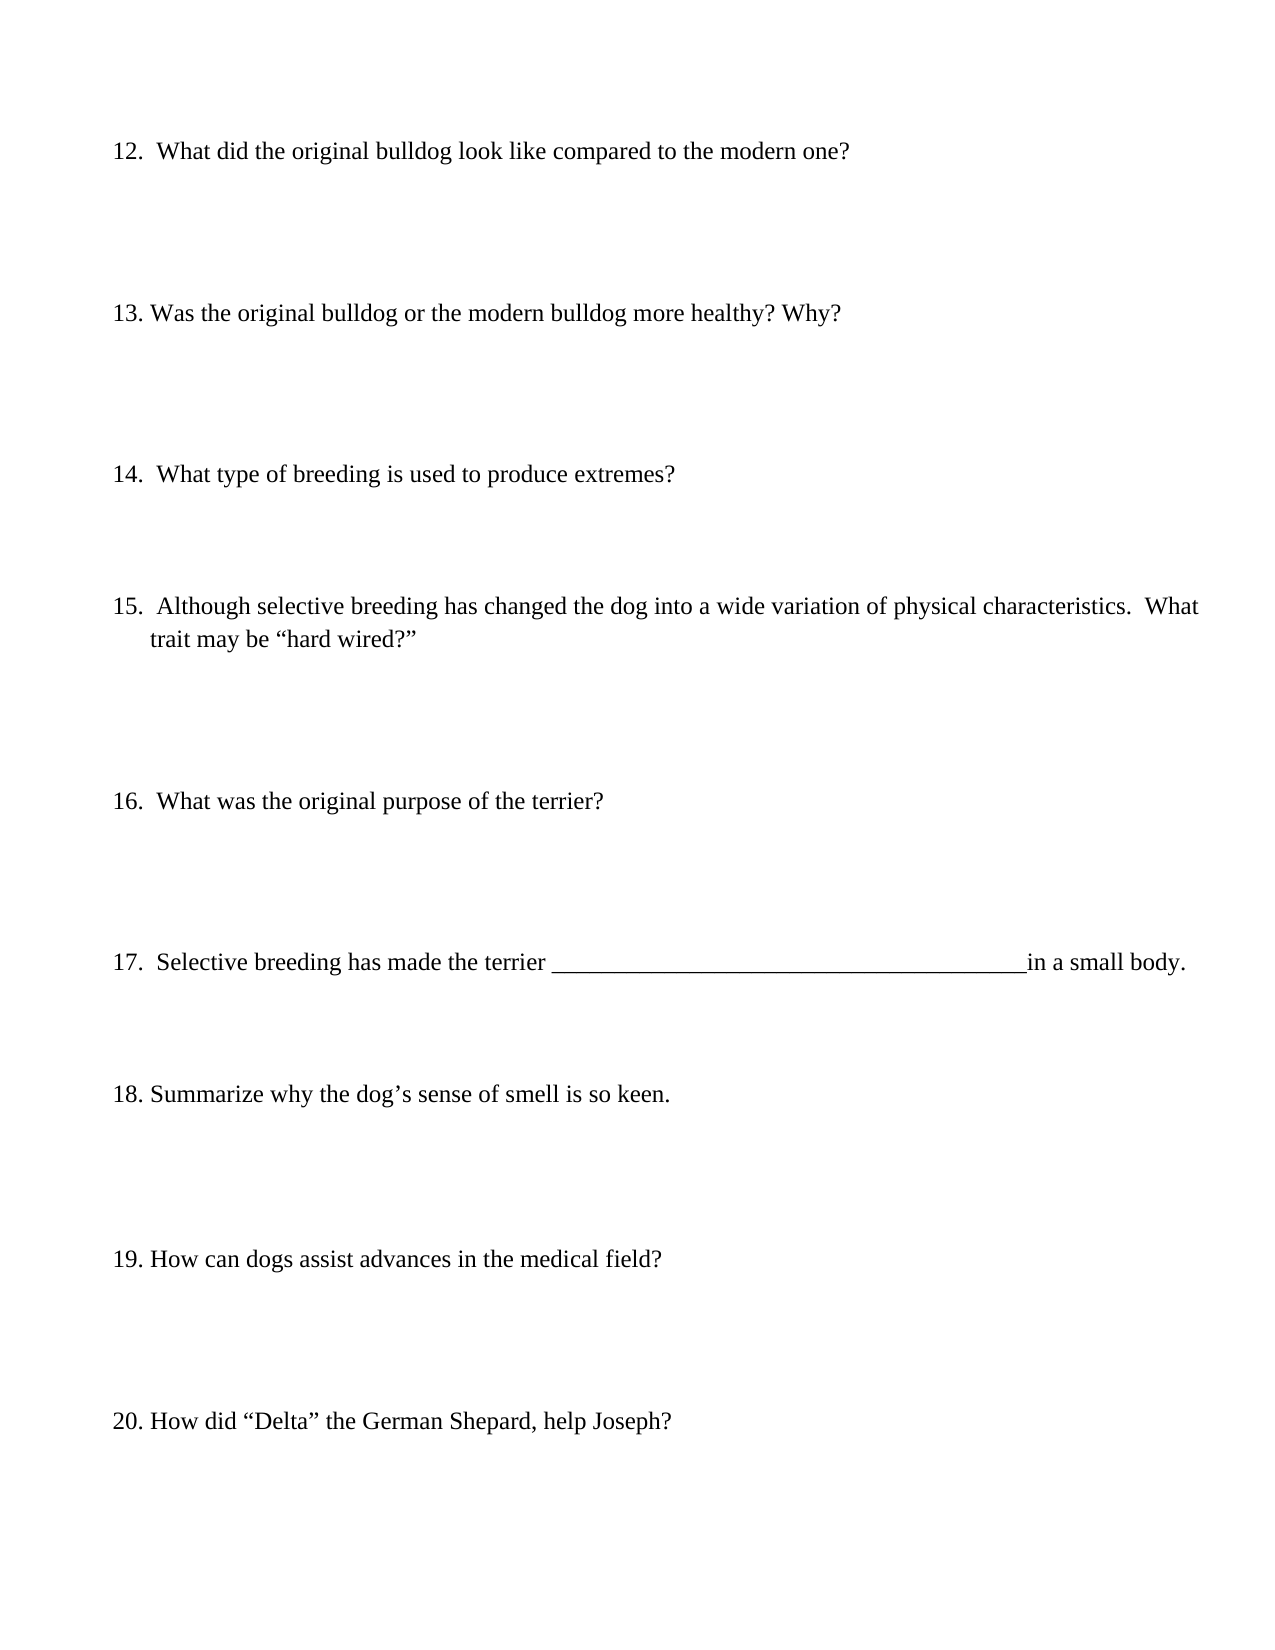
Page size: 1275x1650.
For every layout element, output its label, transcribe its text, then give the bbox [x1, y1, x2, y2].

list How can dogs assist advances in the medical field? [112, 1244, 1200, 1273]
list Was the original bulldog or the modern bulldog more healthy? Why? [112, 298, 1200, 326]
list What type of breeding is used to produce extremes? [112, 459, 1200, 488]
list What did the original bulldog look like compared to the modern one? [112, 136, 1200, 165]
list Selective breeding has made the terrier ______________________________________in a small body. [112, 947, 1200, 976]
list Summarize why the dog’s sense of smell is so keen. [112, 1079, 1200, 1108]
list Although selective breeding has changed the dog into a wide variation of physical characteristics. What trait may be “hard wired?” [112, 591, 1200, 653]
list How did “Delta” the German Shepard, help Joseph? [112, 1406, 1200, 1435]
list What was the original purpose of the terrier? [112, 786, 1200, 814]
